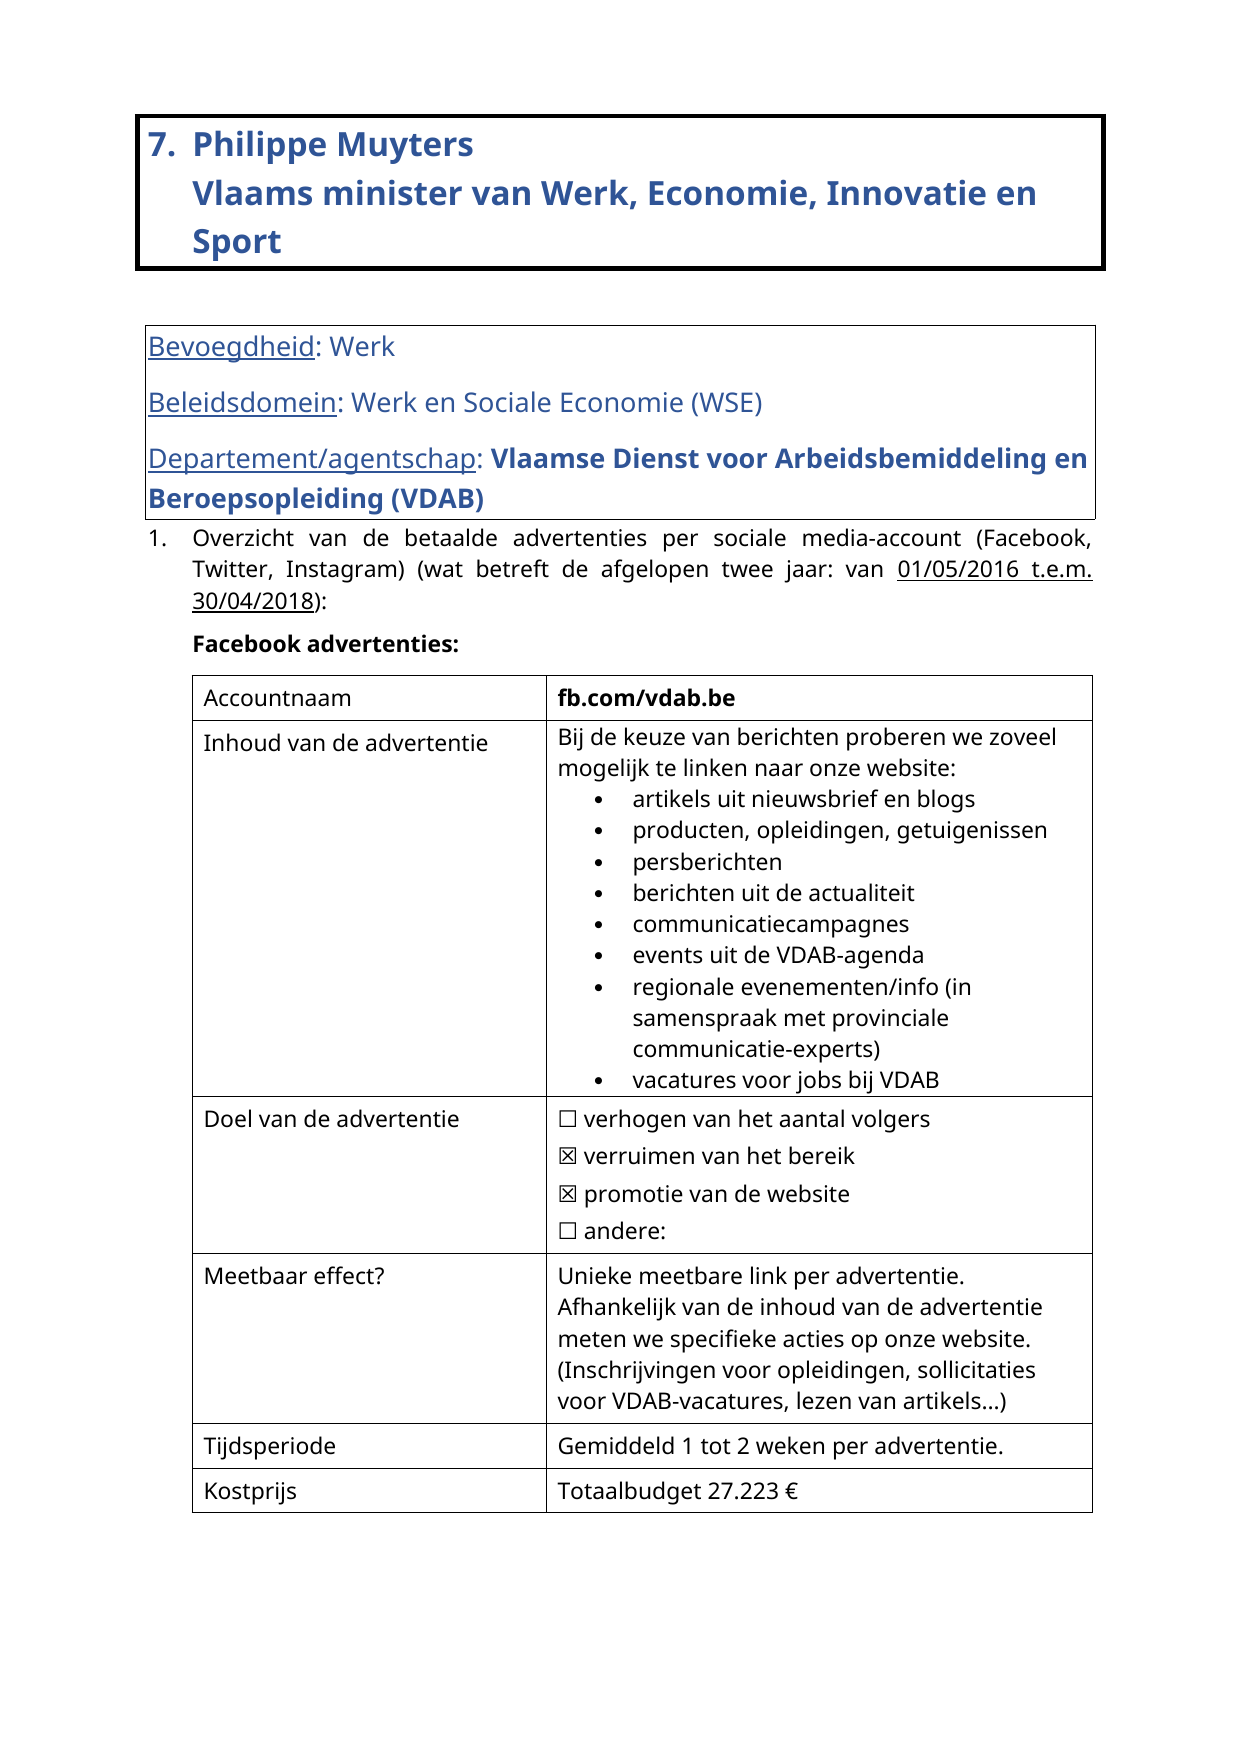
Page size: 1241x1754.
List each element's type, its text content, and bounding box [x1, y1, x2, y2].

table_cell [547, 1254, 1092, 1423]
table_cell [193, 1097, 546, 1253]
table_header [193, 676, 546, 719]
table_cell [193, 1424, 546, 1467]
text Beleidsdomein: Werk en Sociale Economie (WSE) [146, 381, 1095, 420]
text Facebook advertenties: [192, 628, 1092, 660]
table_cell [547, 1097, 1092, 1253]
text Bevoegdheid: Werk [146, 326, 1095, 364]
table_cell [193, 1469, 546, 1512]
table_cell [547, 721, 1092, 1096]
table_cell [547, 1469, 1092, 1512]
list Overzicht van de betaalde advertenties per sociale media-account (Facebook, Twitter, Instagram) (wat betreft de afgelopen twee jaar: van 01/05/2016 t.e.m. 30/04/2018): [148, 522, 1092, 616]
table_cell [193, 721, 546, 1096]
subtitle Departement/agentschap: Vlaamse Dienst voor Arbeidsbemiddeling en Beroepsopleiding (VDAB) [146, 437, 1095, 519]
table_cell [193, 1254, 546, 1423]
subtitle Philippe Muyters Vlaams minister van Werk, Economie, Innovatie en Sport [140, 118, 1101, 266]
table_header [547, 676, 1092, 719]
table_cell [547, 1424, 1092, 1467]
